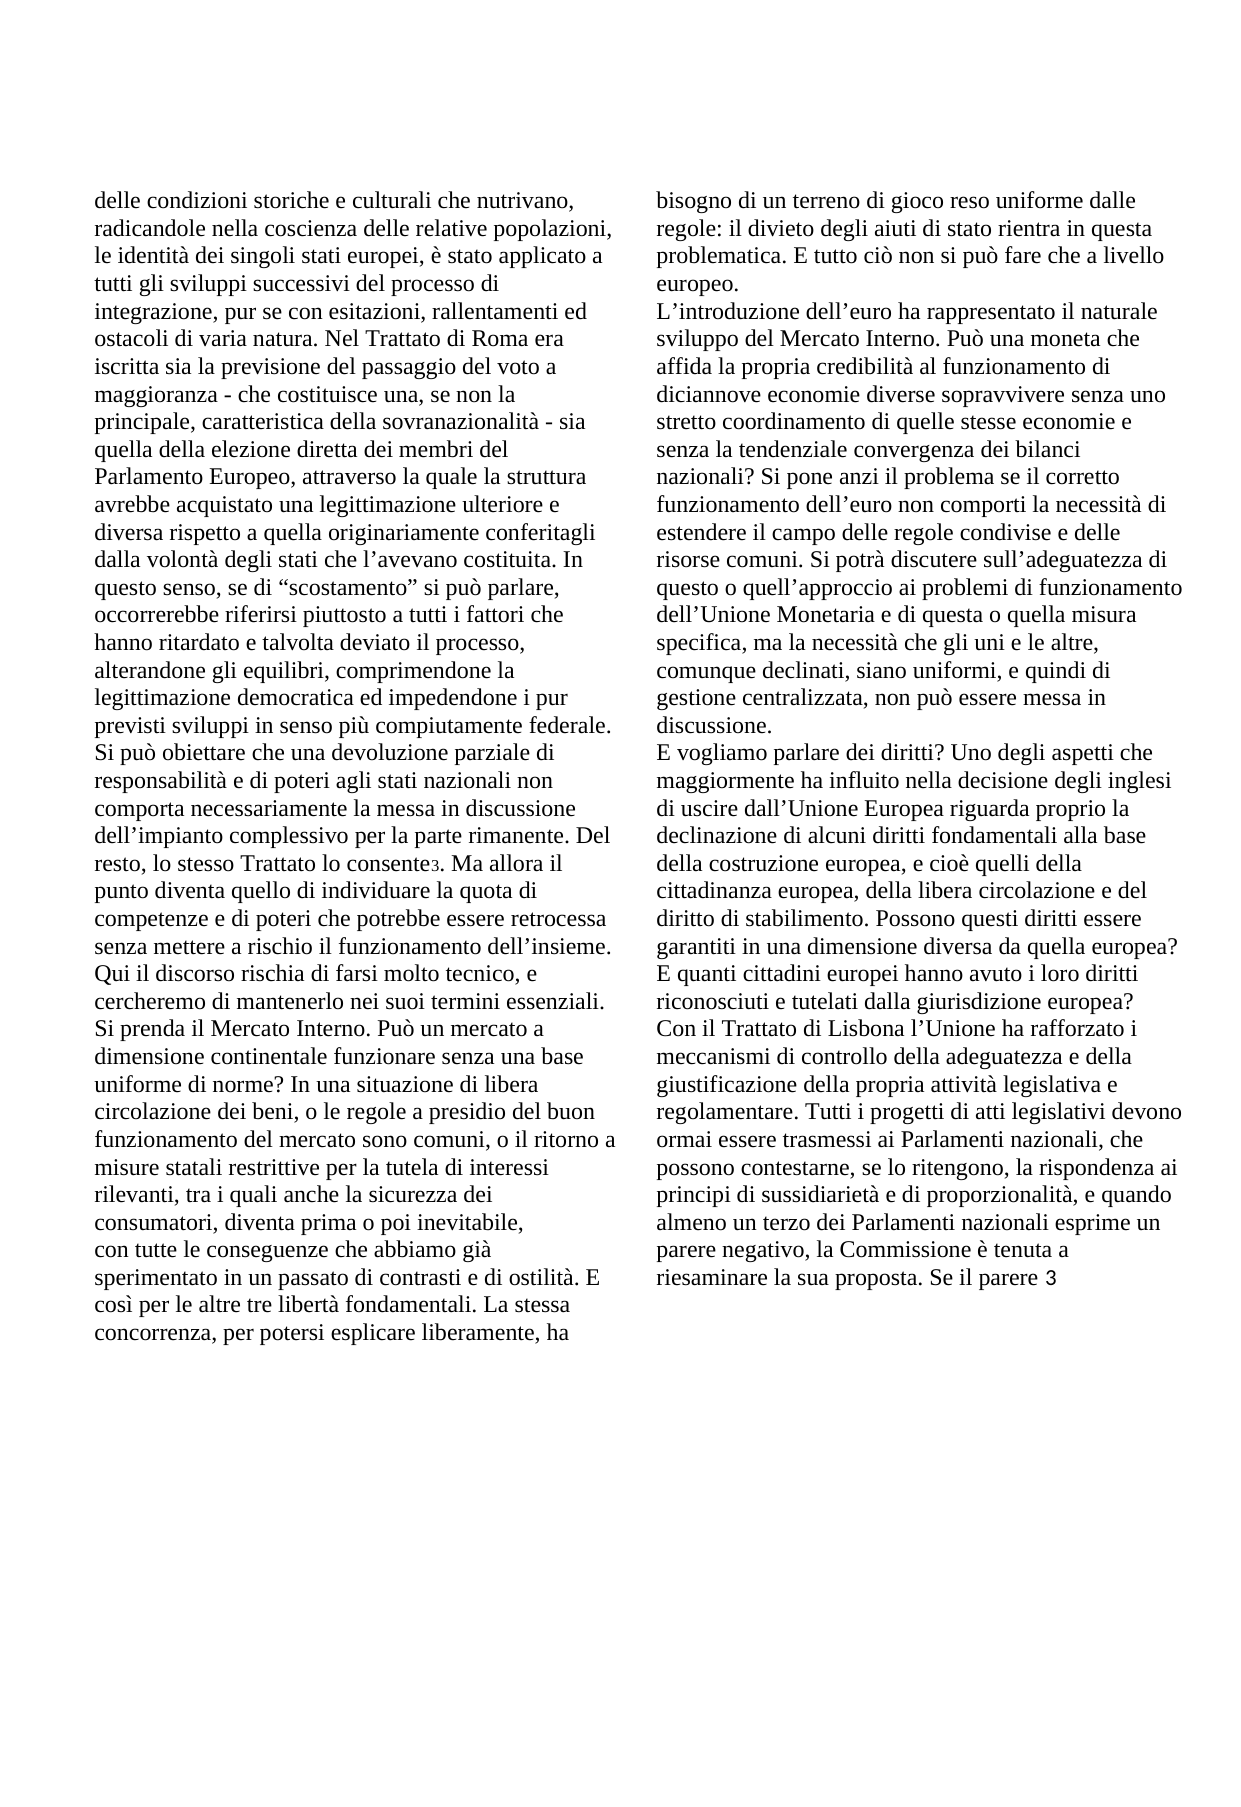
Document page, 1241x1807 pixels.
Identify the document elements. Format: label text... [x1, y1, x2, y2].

text delle condizioni storiche e culturali che nutrivano, radicandole nella coscienza delle relative popolazioni, le identità dei singoli stati europei, è stato applicato a tutti gli sviluppi successivi del processo di integrazione, pur se con esitazioni, rallentamenti ed ostacoli di varia natura. Nel Trattato di Roma era iscritta sia la previsione del passaggio del voto a maggioranza - che costituisce una, se non la principale, caratteristica della sovranazionalità - sia quella della elezione diretta dei membri del Parlamento Europeo, attraverso la quale la struttura avrebbe acquistato una legittimazione ulteriore e diversa rispetto a quella originariamente conferitagli dalla volontà degli stati che l’avevano costituita. In questo senso, se di “scostamento” si può parlare, occorrerebbe riferirsi piuttosto a tutti i fattori che hanno ritardato e talvolta deviato il processo, alterandone gli equilibri, comprimendone la legittimazione democratica ed impedendone i pur previsti sviluppi in senso più compiutamente federale. [94, 186, 622, 738]
text con tutte le conseguenze che abbiamo già sperimentato in un passato di contrasti e di ostilità. E così per le altre tre libertà fondamentali. La stessa concorrenza, per potersi esplicare liberamente, ha bisogno di un terreno di gioco reso uniforme dalle regole: il divieto degli aiuti di stato rientra in questa problematica. E tutto ciò non si può fare che a livello europeo. [656, 186, 1184, 297]
text con tutte le conseguenze che abbiamo già sperimentato in un passato di contrasti e di ostilità. E così per le altre tre libertà fondamentali. La stessa concorrenza, per potersi esplicare liberamente, ha bisogno di un terreno di gioco reso uniforme dalle regole: il divieto degli aiuti di stato rientra in questa problematica. E tutto ciò non si può fare che a livello europeo. [94, 1235, 622, 1346]
text Si prenda il Mercato Interno. Può un mercato a dimensione continentale funzionare senza una base uniforme di norme? In una situazione di libera circolazione dei beni, o le regole a presidio del buon funzionamento del mercato sono comuni, o il ritorno a misure statali restrittive per la tutela di interessi rilevanti, tra i quali anche la sicurezza dei consumatori, diventa prima o poi inevitabile, [94, 1014, 622, 1235]
text Si può obiettare che una devoluzione parziale di responsabilità e di poteri agli stati nazionali non comporta necessariamente la messa in discussione dell’impianto complessivo per la parte rimanente. Del resto, lo stesso Trattato lo consente3. Ma allora il punto diventa quello di individuare la quota di competenze e di poteri che potrebbe essere retrocessa senza mettere a rischio il funzionamento dell’insieme. Qui il discorso rischia di farsi molto tecnico, e cercheremo di mantenerlo nei suoi termini essenziali. [94, 738, 622, 1014]
text Con il Trattato di Lisbona l’Unione ha rafforzato i meccanismi di controllo della adeguatezza e della giustificazione della propria attività legislativa e regolamentare. Tutti i progetti di atti legislativi devono ormai essere trasmessi ai Parlamenti nazionali, che possono contestarne, se lo ritengono, la rispondenza ai principi di sussidiarietà e di proporzionalità, e quando almeno un terzo dei Parlamenti nazionali esprime un parere negativo, la Commissione è tenuta a riesaminare la sua proposta. Se il parere 3 [656, 1014, 1184, 1291]
text L’introduzione dell’euro ha rappresentato il naturale sviluppo del Mercato Interno. Può una moneta che affida la propria credibilità al funzionamento di diciannove economie diverse sopravvivere senza uno stretto coordinamento di quelle stesse economie e senza la tendenziale convergenza dei bilanci nazionali? Si pone anzi il problema se il corretto funzionamento dell’euro non comporti la necessità di estendere il campo delle regole condivise e delle risorse comuni. Si potrà discutere sull’adeguatezza di questo o quell’approccio ai problemi di funzionamento dell’Unione Monetaria e di questa o quella misura specifica, ma la necessità che gli uni e le altre, comunque declinati, siano uniformi, e quindi di gestione centralizzata, non può essere messa in discussione. [656, 297, 1184, 738]
text E vogliamo parlare dei diritti? Uno degli aspetti che maggiormente ha influito nella decisione degli inglesi di uscire dall’Unione Europea riguarda proprio la declinazione di alcuni diritti fondamentali alla base della costruzione europea, e cioè quelli della cittadinanza europea, della libera circolazione e del diritto di stabilimento. Possono questi diritti essere garantiti in una dimensione diversa da quella europea? E quanti cittadini europei hanno avuto i loro diritti riconosciuti e tutelati dalla giurisdizione europea? [656, 738, 1184, 1014]
